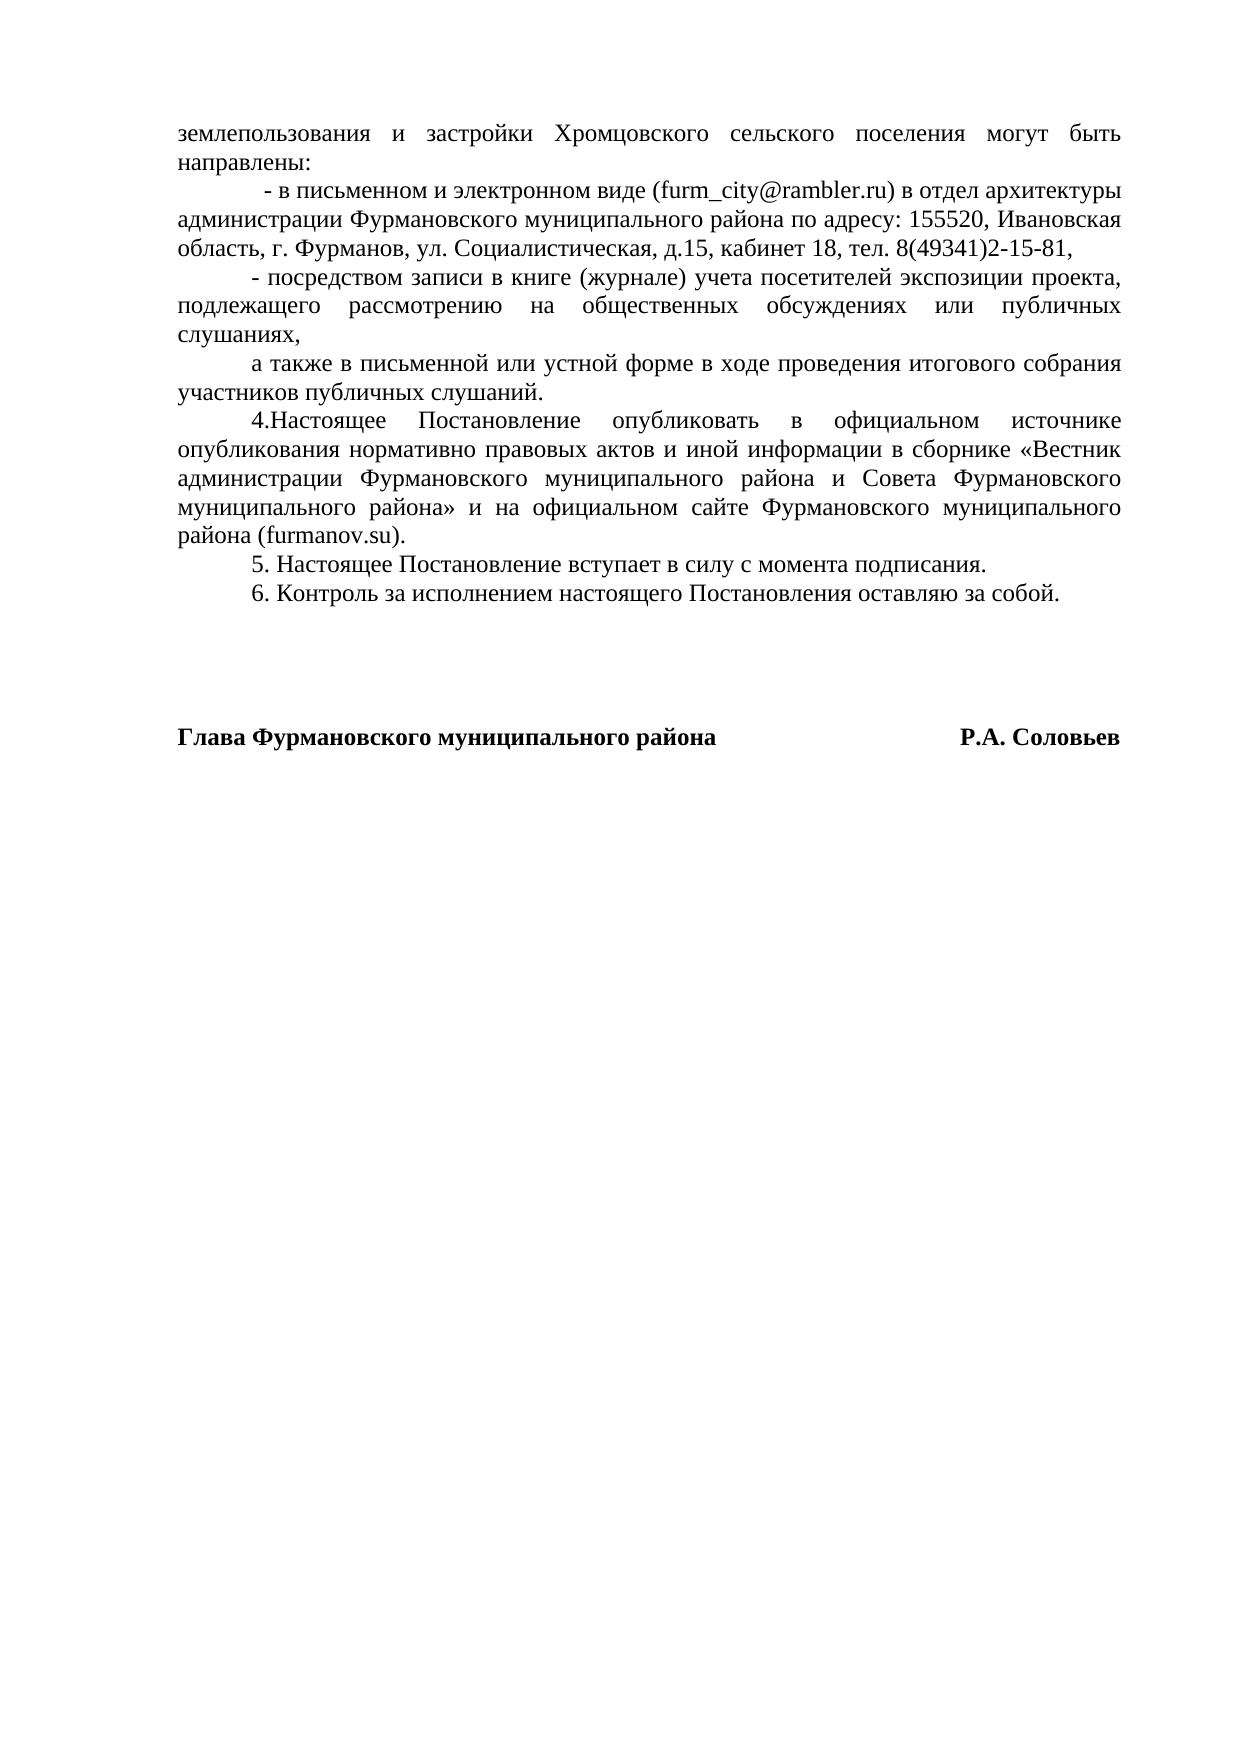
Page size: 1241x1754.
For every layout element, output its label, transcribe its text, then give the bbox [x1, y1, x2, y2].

text а также в письменной или устной форме в ходе проведения итогового собрания участников публичных слушаний. [177, 348, 1122, 406]
text 4.Настоящее Постановление опубликовать в официальном источнике опубликования нормативно правовых актов и иной информации в сборнике «Вестник администрации Фурмановского муниципального района и Совета Фурмановского муниципального района» и на официальном сайте Фурмановского муниципального района (furmanov.su). [177, 406, 1122, 549]
text 6. Контроль за исполнением настоящего Постановления оставляю за собой. [177, 578, 1122, 607]
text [177, 118, 1122, 176]
text 5. Настоящее Постановление вступает в силу с момента подписания. [177, 549, 1122, 578]
text - посредством записи в книге (журнале) учета посетителей экспозиции проекта, подлежащего рассмотрению на общественных обсуждениях или публичных слушаниях, [177, 262, 1122, 348]
text Глава Фурмановского муниципального района Р.А. Соловьев [177, 722, 1122, 751]
text - в письменном и электронном виде (furm_city@rambler.ru) в отдел архитектуры администрации Фурмановского муниципального района по адресу: 155520, Ивановская область, г. Фурманов, ул. Социалистическая, д.15, кабинет 18, тел. 8(49341)2-15-81, [177, 176, 1122, 262]
